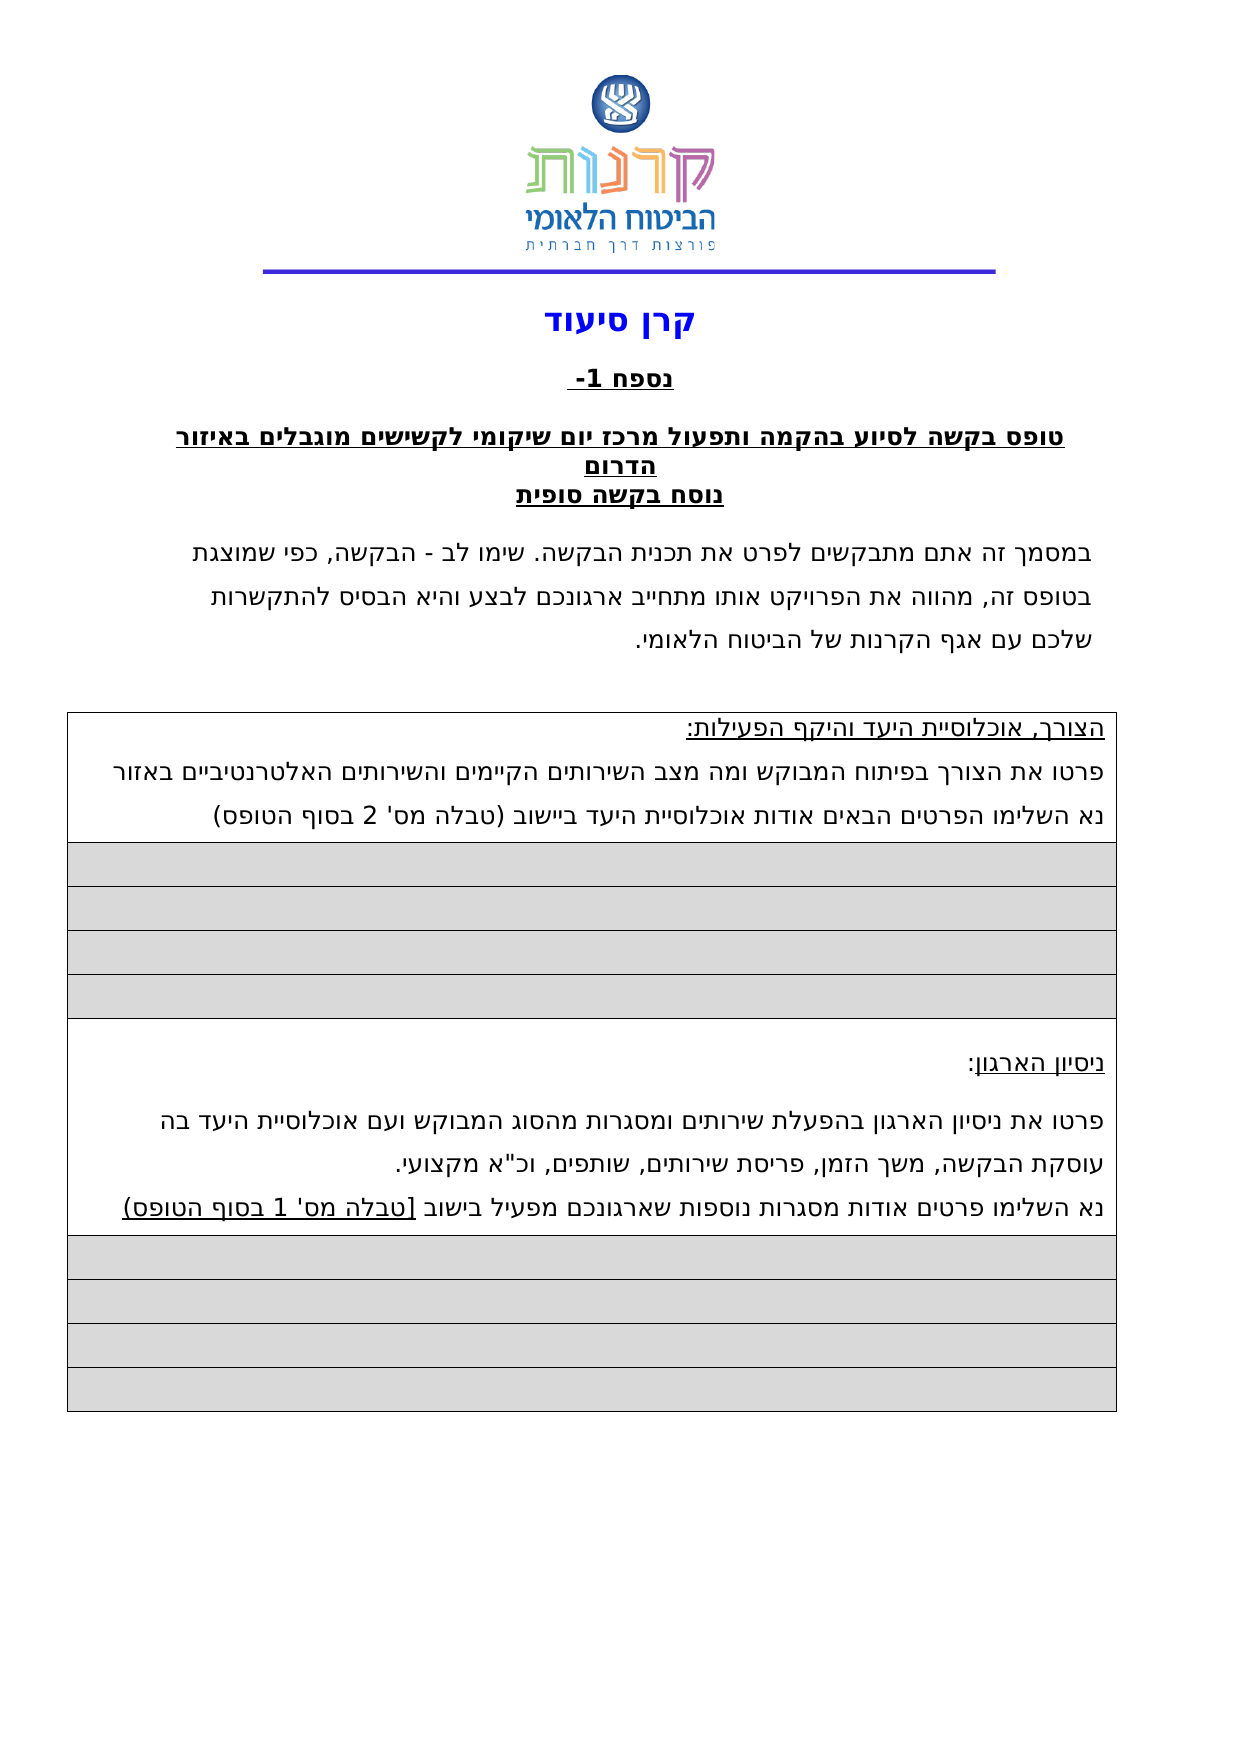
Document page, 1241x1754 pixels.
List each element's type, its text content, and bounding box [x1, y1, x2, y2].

text נספח 1- [148, 364, 1092, 393]
table_cell [68, 975, 1116, 1018]
table_header הצורך, אוכלוסיית היעד והיקף הפעילות: פרטו את הצורך בפיתוח המבוקש ומה מצב השירותים הקיימים והשירותים האלטרנטיביים באזור נא השלימו הפרטים הבאים אודות אוכלוסיית היעד ביישוב (טבלה מס' 2 בסוף הטופס) [68, 713, 1116, 842]
table_cell [68, 931, 1116, 974]
text נוסח בקשה סופית [148, 480, 1092, 509]
table_cell [68, 1368, 1116, 1411]
table_cell [68, 887, 1116, 930]
table_cell [68, 1280, 1116, 1323]
picture [525, 75, 715, 253]
picture [262, 264, 996, 279]
table_cell [68, 1236, 1116, 1279]
table_cell [68, 843, 1116, 886]
table_cell ניסיון הארגון: פרטו את ניסיון הארגון בהפעלת שירותים ומסגרות מהסוג המבוקש ועם אוכלוסיית היעד בה עוסקת הבקשה, משך הזמן, פריסת שירותים, שותפים, וכ"א מקצועי. נא השלימו פרטים אודות מסגרות נוספות שארגונכם מפעיל בישוב [טבלה מס' 1 בסוף הטופס) [68, 1019, 1116, 1234]
table_cell [68, 1324, 1116, 1367]
text במסמך זה אתם מתבקשים לפרט את תכנית הבקשה. שימו לב - הבקשה, כפי שמוצגת בטופס זה, מהווה את הפרויקט אותו מתחייב ארגונכם לבצע והיא הבסיס להתקשרות שלכם עם אגף הקרנות של הביטוח הלאומי. [148, 538, 1092, 654]
text טופס בקשה לסיוע בהקמה ותפעול מרכז יום שיקומי לקשישים מוגבלים באיזור הדרום [148, 422, 1092, 480]
